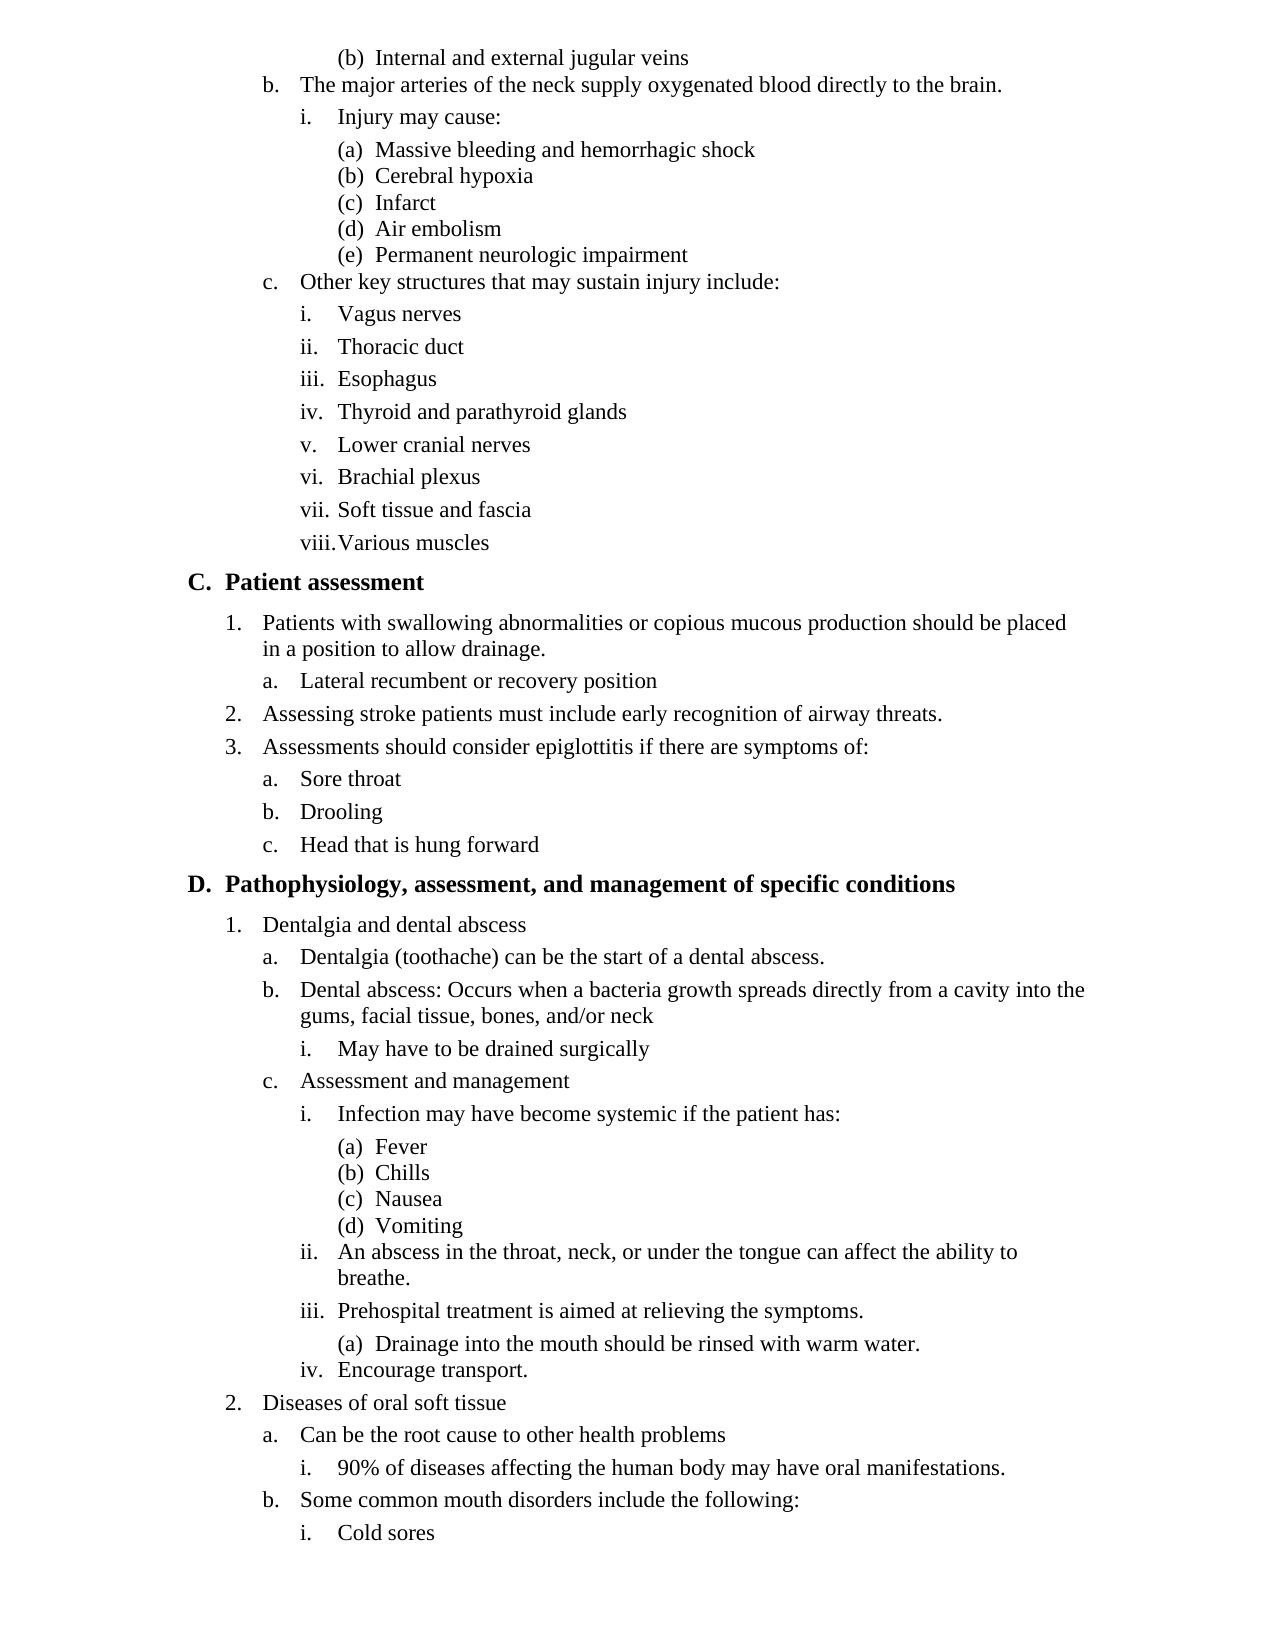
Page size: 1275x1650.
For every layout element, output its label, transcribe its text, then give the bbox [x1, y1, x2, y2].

text v. Lower cranial nerves [300, 431, 1087, 457]
text 3. Assessments should consider epiglottitis if there are symptoms of: [225, 733, 1087, 759]
text (c) Nausea [337, 1185, 1087, 1212]
text 1. Patients with swallowing abnormalities or copious mucous production should be placed in a position to allow drainage. [225, 609, 1087, 661]
text (b) Chills [337, 1159, 1087, 1185]
text iv. Encourage transport. [300, 1356, 1087, 1382]
text 2. Diseases of oral soft tissue [225, 1389, 1087, 1415]
text iii. Prehospital treatment is aimed at relieving the symptoms. [300, 1297, 1087, 1323]
text (a) Massive bleeding and hemorrhagic shock [337, 136, 1087, 162]
text b. The major arteries of the neck supply oxygenated blood directly to the brain. [262, 71, 1087, 97]
text C. Patient assessment [187, 567, 1087, 596]
text (e) Permanent neurologic impairment [337, 241, 1087, 268]
text (c) Infarct [337, 189, 1087, 215]
text ii. An abscess in the throat, neck, or under the tongue can affect the ability to breathe. [300, 1238, 1087, 1291]
text (b) Cerebral hypoxia [337, 162, 1087, 189]
text (b) Internal and external jugular veins [337, 44, 1087, 71]
text iii. Esophagus [300, 366, 1087, 392]
text a. Lateral recumbent or recovery position [262, 668, 1087, 694]
text vi. Brachial plexus [300, 463, 1087, 490]
text 2. Assessing stroke patients must include early recognition of airway threats. [225, 700, 1087, 727]
text i. Infection may have become systemic if the patient has: [300, 1100, 1087, 1126]
text c. Head that is hung forward [262, 831, 1087, 857]
text a. Can be the root cause to other health problems [262, 1421, 1087, 1448]
text a. Sore throat [262, 765, 1087, 792]
text (a) Drainage into the mouth should be rinsed with warm water. [337, 1330, 1087, 1356]
text i. Cold sores [300, 1519, 1087, 1545]
text (d) Air embolism [337, 215, 1087, 241]
text i. 90% of diseases affecting the human body may have oral manifestations. [300, 1454, 1087, 1480]
text (a) Fever [337, 1133, 1087, 1159]
text 1. Dentalgia and dental abscess [225, 911, 1087, 937]
text viii. Various muscles [300, 528, 1087, 555]
text iv. Thyroid and parathyroid glands [300, 398, 1087, 424]
text vii. Soft tissue and fascia [300, 496, 1087, 522]
text c. Other key structures that may sustain injury include: [262, 268, 1087, 294]
text c. Assessment and management [262, 1067, 1087, 1094]
text a. Dentalgia (toothache) can be the start of a dental abscess. [262, 943, 1087, 970]
text b. Some common mouth disorders include the following: [262, 1486, 1087, 1513]
text b. Dental abscess: Occurs when a bacteria growth spreads directly from a cavity into the gums, facial tissue, bones, and/or neck [262, 976, 1087, 1029]
text ii. Thoracic duct [300, 333, 1087, 359]
text i. Injury may cause: [300, 103, 1087, 130]
text D. Pathophysiology, assessment, and management of specific conditions [187, 869, 1087, 898]
text b. Drooling [262, 798, 1087, 824]
text i. May have to be drained surgically [300, 1035, 1087, 1061]
text (d) Vomiting [337, 1212, 1087, 1238]
text i. Vagus nerves [300, 300, 1087, 327]
